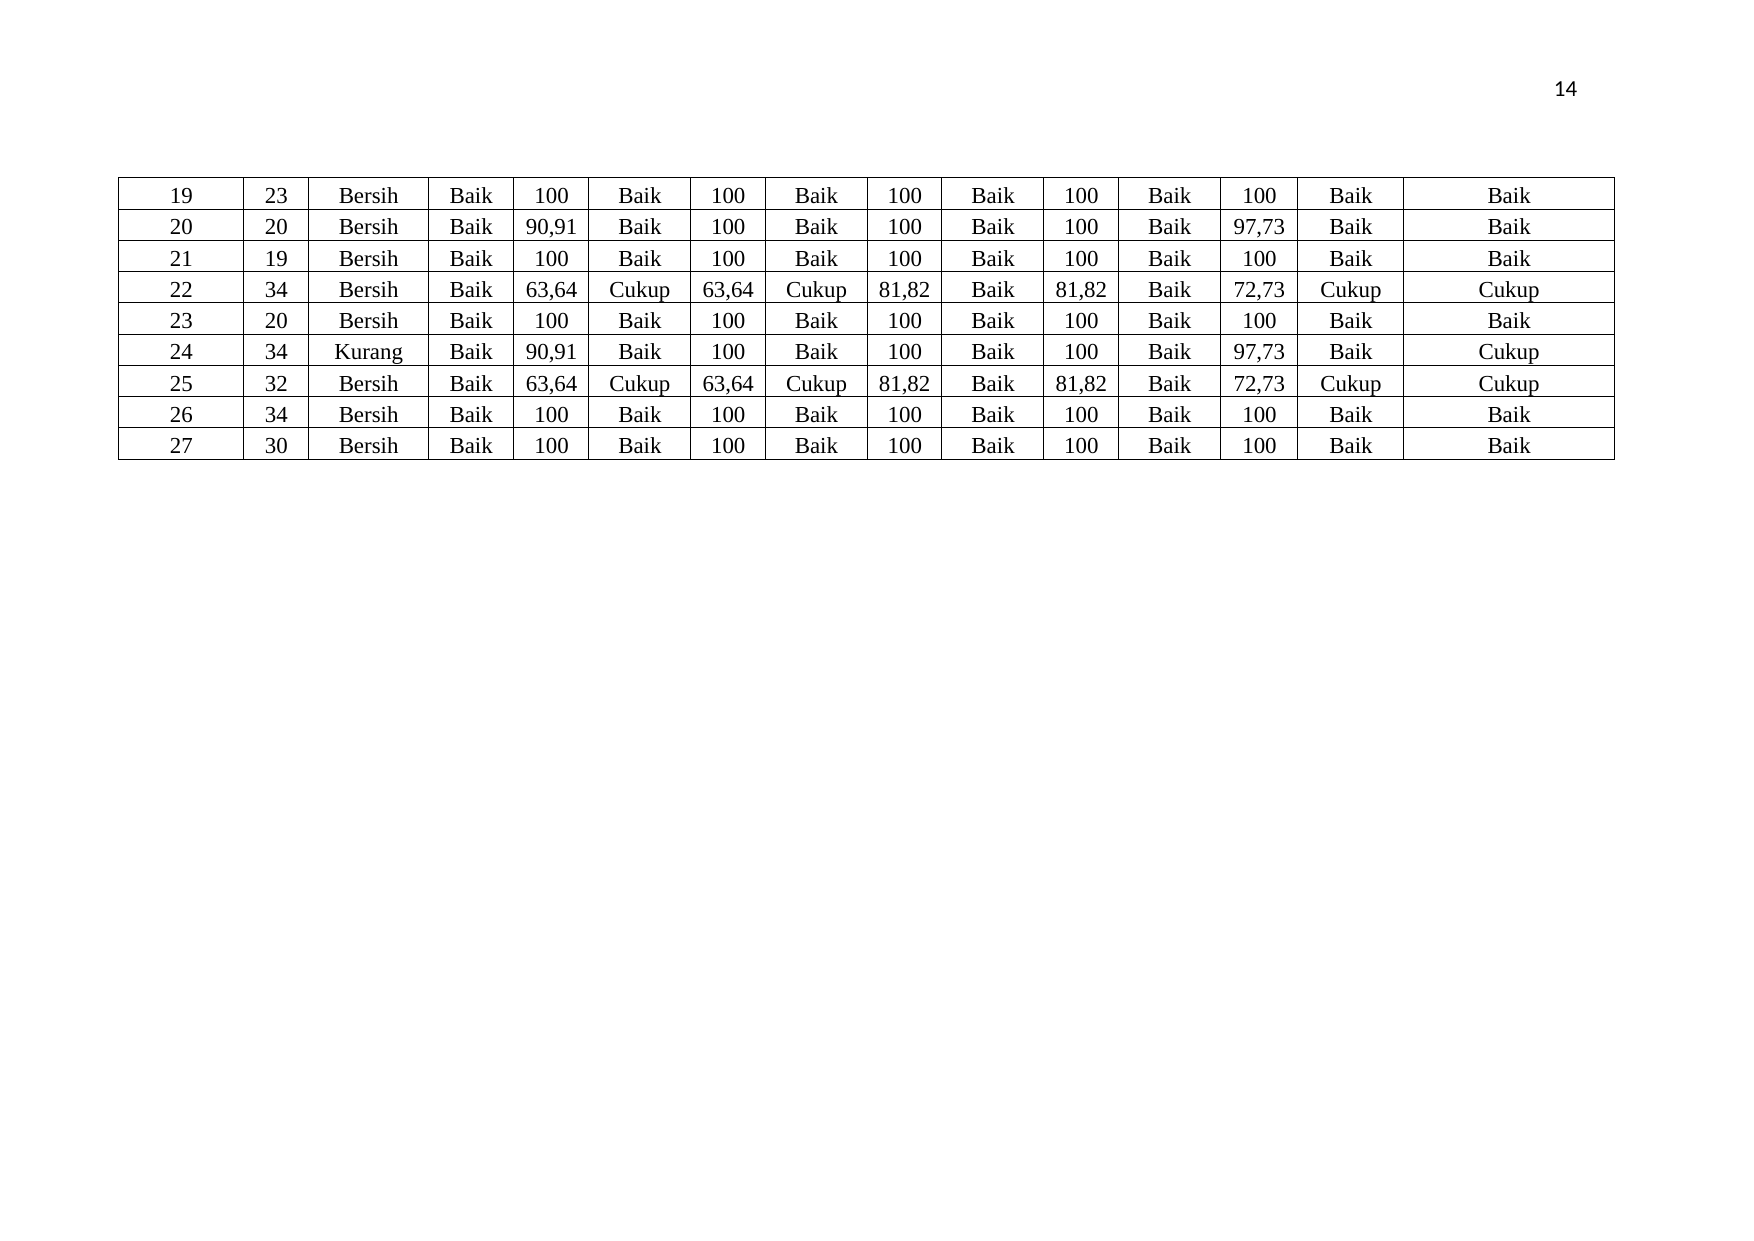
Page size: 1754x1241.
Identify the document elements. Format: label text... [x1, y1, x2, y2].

table_cell Bersih [309, 366, 428, 396]
table_cell 23 [119, 303, 243, 333]
table_cell Baik [1298, 303, 1403, 333]
table_cell Baik [766, 335, 867, 365]
table_cell 100 [1044, 241, 1118, 271]
table_cell Baik [942, 303, 1043, 333]
table_cell Cukup [1404, 366, 1614, 396]
table_cell 63,64 [691, 366, 765, 396]
table_cell Baik [1119, 210, 1220, 240]
table_cell 63,64 [691, 272, 765, 302]
table_cell Baik [1119, 241, 1220, 271]
table_cell Baik [1404, 210, 1614, 240]
table_cell Baik [1404, 397, 1614, 427]
table_cell 81,82 [1044, 366, 1118, 396]
table_cell Baik [942, 178, 1043, 208]
table_cell Bersih [309, 210, 428, 240]
table_cell 19 [119, 178, 243, 208]
table_cell 25 [119, 366, 243, 396]
table_cell Baik [942, 241, 1043, 271]
table_cell Baik [1404, 428, 1614, 458]
table_cell Kurang [309, 335, 428, 365]
table_cell 20 [244, 210, 308, 240]
table_cell 81,82 [1044, 272, 1118, 302]
table_cell Baik [1119, 428, 1220, 458]
table_cell 23 [244, 178, 308, 208]
table_cell 34 [244, 272, 308, 302]
table_cell Baik [1298, 335, 1403, 365]
table_cell Baik [942, 210, 1043, 240]
table_cell 100 [1221, 397, 1297, 427]
table_cell 26 [119, 397, 243, 427]
table_cell 100 [1044, 428, 1118, 458]
table_cell Baik [942, 272, 1043, 302]
table_cell Cukup [1298, 272, 1403, 302]
table_cell Bersih [309, 241, 428, 271]
table_cell Cukup [766, 366, 867, 396]
table_cell 63,64 [514, 366, 588, 396]
table_cell Baik [589, 428, 690, 458]
table_cell 100 [1044, 178, 1118, 208]
table_cell Baik [1404, 178, 1614, 208]
table_cell 100 [514, 397, 588, 427]
table_cell 32 [244, 366, 308, 396]
table_cell 24 [119, 335, 243, 365]
table_cell 100 [1221, 241, 1297, 271]
table_cell 100 [691, 178, 765, 208]
table_cell 27 [119, 428, 243, 458]
table_cell Bersih [309, 178, 428, 208]
table_cell 100 [868, 241, 941, 271]
table_cell 90,91 [514, 210, 588, 240]
table_cell Bersih [309, 428, 428, 458]
table_cell 100 [1044, 210, 1118, 240]
table_cell Cukup [766, 272, 867, 302]
table_cell Bersih [309, 303, 428, 333]
table_cell Baik [1119, 178, 1220, 208]
table_cell Baik [429, 178, 513, 208]
table_cell Baik [429, 428, 513, 458]
table_cell 97,73 [1221, 335, 1297, 365]
table_cell Baik [766, 241, 867, 271]
table_cell Cukup [589, 272, 690, 302]
table_cell Baik [589, 303, 690, 333]
table_cell Baik [429, 241, 513, 271]
table_cell 100 [514, 428, 588, 458]
table_cell 34 [244, 335, 308, 365]
table_cell Baik [1119, 272, 1220, 302]
table_cell 100 [1221, 303, 1297, 333]
table_cell Baik [429, 272, 513, 302]
table_cell Baik [942, 366, 1043, 396]
table_cell 100 [691, 397, 765, 427]
table_cell Cukup [1404, 272, 1614, 302]
table_cell Baik [429, 397, 513, 427]
table_cell 100 [691, 210, 765, 240]
table_cell Baik [1298, 428, 1403, 458]
table_cell Baik [1119, 397, 1220, 427]
table_cell Bersih [309, 272, 428, 302]
table_cell Baik [766, 210, 867, 240]
table_cell 19 [244, 241, 308, 271]
table_cell Baik [942, 397, 1043, 427]
table_cell Cukup [1298, 366, 1403, 396]
table_cell 81,82 [868, 366, 941, 396]
table_cell 63,64 [514, 272, 588, 302]
table_cell Baik [1119, 366, 1220, 396]
table_cell 100 [1221, 428, 1297, 458]
table_cell 100 [691, 335, 765, 365]
table_cell Baik [429, 335, 513, 365]
table_cell Cukup [589, 366, 690, 396]
table_cell Baik [942, 428, 1043, 458]
table_cell 100 [514, 178, 588, 208]
table_cell 97,73 [1221, 210, 1297, 240]
table_cell 30 [244, 428, 308, 458]
table_cell Baik [766, 303, 867, 333]
table_cell Baik [429, 210, 513, 240]
table_cell 100 [691, 428, 765, 458]
table_cell 72,73 [1221, 366, 1297, 396]
table_cell 100 [868, 397, 941, 427]
table_cell Bersih [309, 397, 428, 427]
table_cell 72,73 [1221, 272, 1297, 302]
table_cell Cukup [1404, 335, 1614, 365]
table_cell Baik [1298, 397, 1403, 427]
table_cell 100 [1044, 335, 1118, 365]
table_cell Baik [1404, 241, 1614, 271]
table_cell Baik [589, 178, 690, 208]
table_cell Baik [1119, 303, 1220, 333]
table_cell 100 [1044, 303, 1118, 333]
table_cell 20 [119, 210, 243, 240]
table_cell Baik [766, 397, 867, 427]
table_cell 34 [244, 397, 308, 427]
table_cell Baik [589, 397, 690, 427]
table_cell 20 [244, 303, 308, 333]
table_cell 100 [514, 303, 588, 333]
table_cell Baik [589, 335, 690, 365]
table_cell 100 [691, 241, 765, 271]
table_cell 21 [119, 241, 243, 271]
table_cell Baik [766, 178, 867, 208]
table_cell 100 [1044, 397, 1118, 427]
table_cell Baik [1298, 178, 1403, 208]
table_cell 100 [1221, 178, 1297, 208]
table_cell Baik [429, 366, 513, 396]
table_cell 22 [119, 272, 243, 302]
table_cell 100 [691, 303, 765, 333]
table_cell 100 [868, 335, 941, 365]
table_cell 100 [868, 428, 941, 458]
table_cell 100 [868, 178, 941, 208]
table_cell Baik [1298, 241, 1403, 271]
table_cell Baik [1404, 303, 1614, 333]
table_cell 100 [868, 210, 941, 240]
table_cell Baik [589, 210, 690, 240]
table_cell 81,82 [868, 272, 941, 302]
table_cell 90,91 [514, 335, 588, 365]
table_cell Baik [429, 303, 513, 333]
table_cell Baik [1298, 210, 1403, 240]
table_cell Baik [766, 428, 867, 458]
table_cell Baik [589, 241, 690, 271]
table_cell 100 [868, 303, 941, 333]
table_cell 100 [514, 241, 588, 271]
table_cell Baik [942, 335, 1043, 365]
table_cell Baik [1119, 335, 1220, 365]
